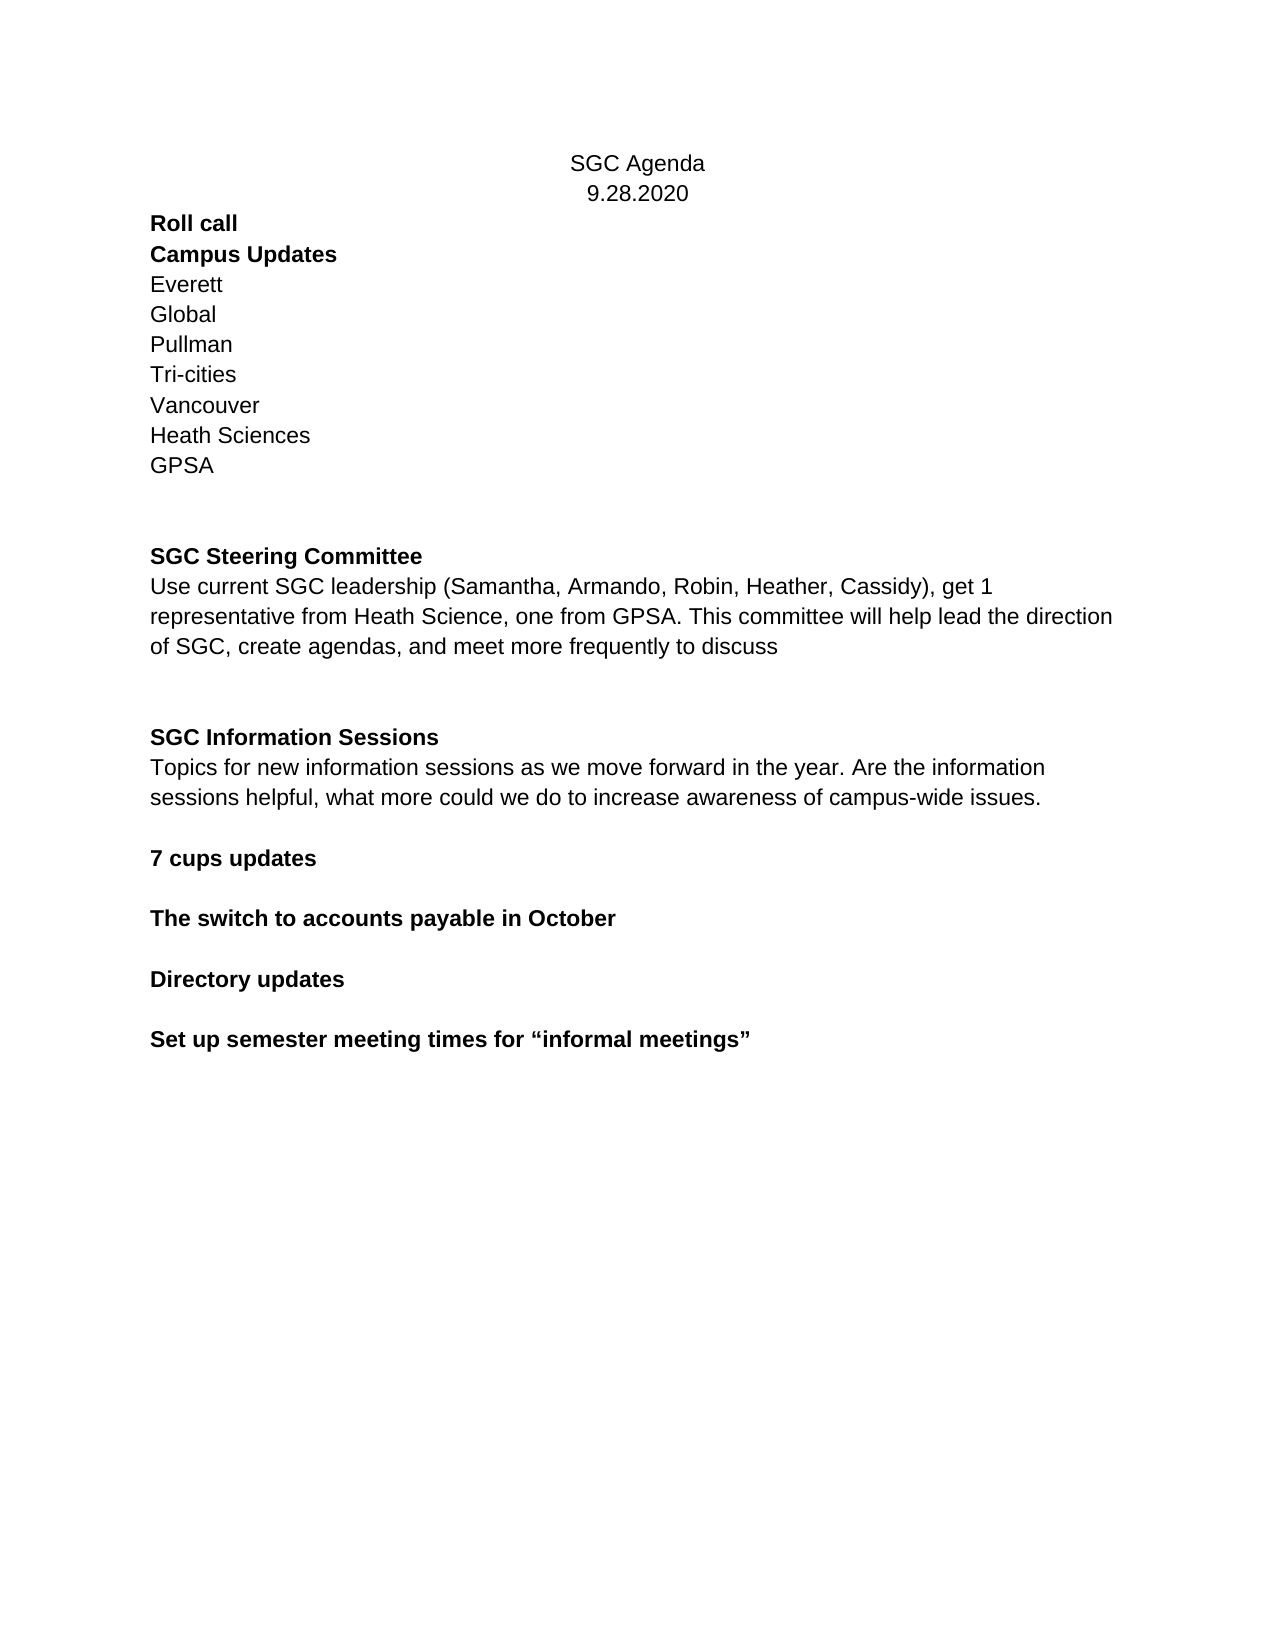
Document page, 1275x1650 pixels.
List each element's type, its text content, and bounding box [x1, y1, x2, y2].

text Directory updates [150, 966, 1125, 992]
text Set up semester meeting times for “informal meetings” [150, 1026, 1125, 1052]
text Tri-cities [150, 361, 1125, 388]
text Campus Updates [150, 241, 1125, 267]
text 7 cups updates [150, 845, 1125, 871]
text Vancouver [150, 392, 1125, 418]
text GPSA [150, 452, 1125, 478]
text 9.28.2020 [150, 180, 1125, 207]
text Topics for new information sessions as we move forward in the year. Are the information sessions helpful, what more could we do to increase awareness of campus-wide issues. [150, 754, 1125, 811]
text Heath Sciences [150, 422, 1125, 448]
text Roll call [150, 210, 1125, 237]
text Use current SGC leadership (Samantha, Armando, Robin, Heather, Cassidy), get 1 representative from Heath Science, one from GPSA. This committee will help lead the direction of SGC, create agendas, and meet more frequently to discuss [150, 573, 1125, 660]
text Everett [150, 271, 1125, 297]
text SGC Steering Committee [150, 543, 1125, 569]
text SGC Information Sessions [150, 724, 1125, 750]
text Global [150, 301, 1125, 327]
text SGC Agenda [150, 150, 1125, 176]
text Pullman [150, 331, 1125, 358]
text The switch to accounts payable in October [150, 905, 1125, 932]
